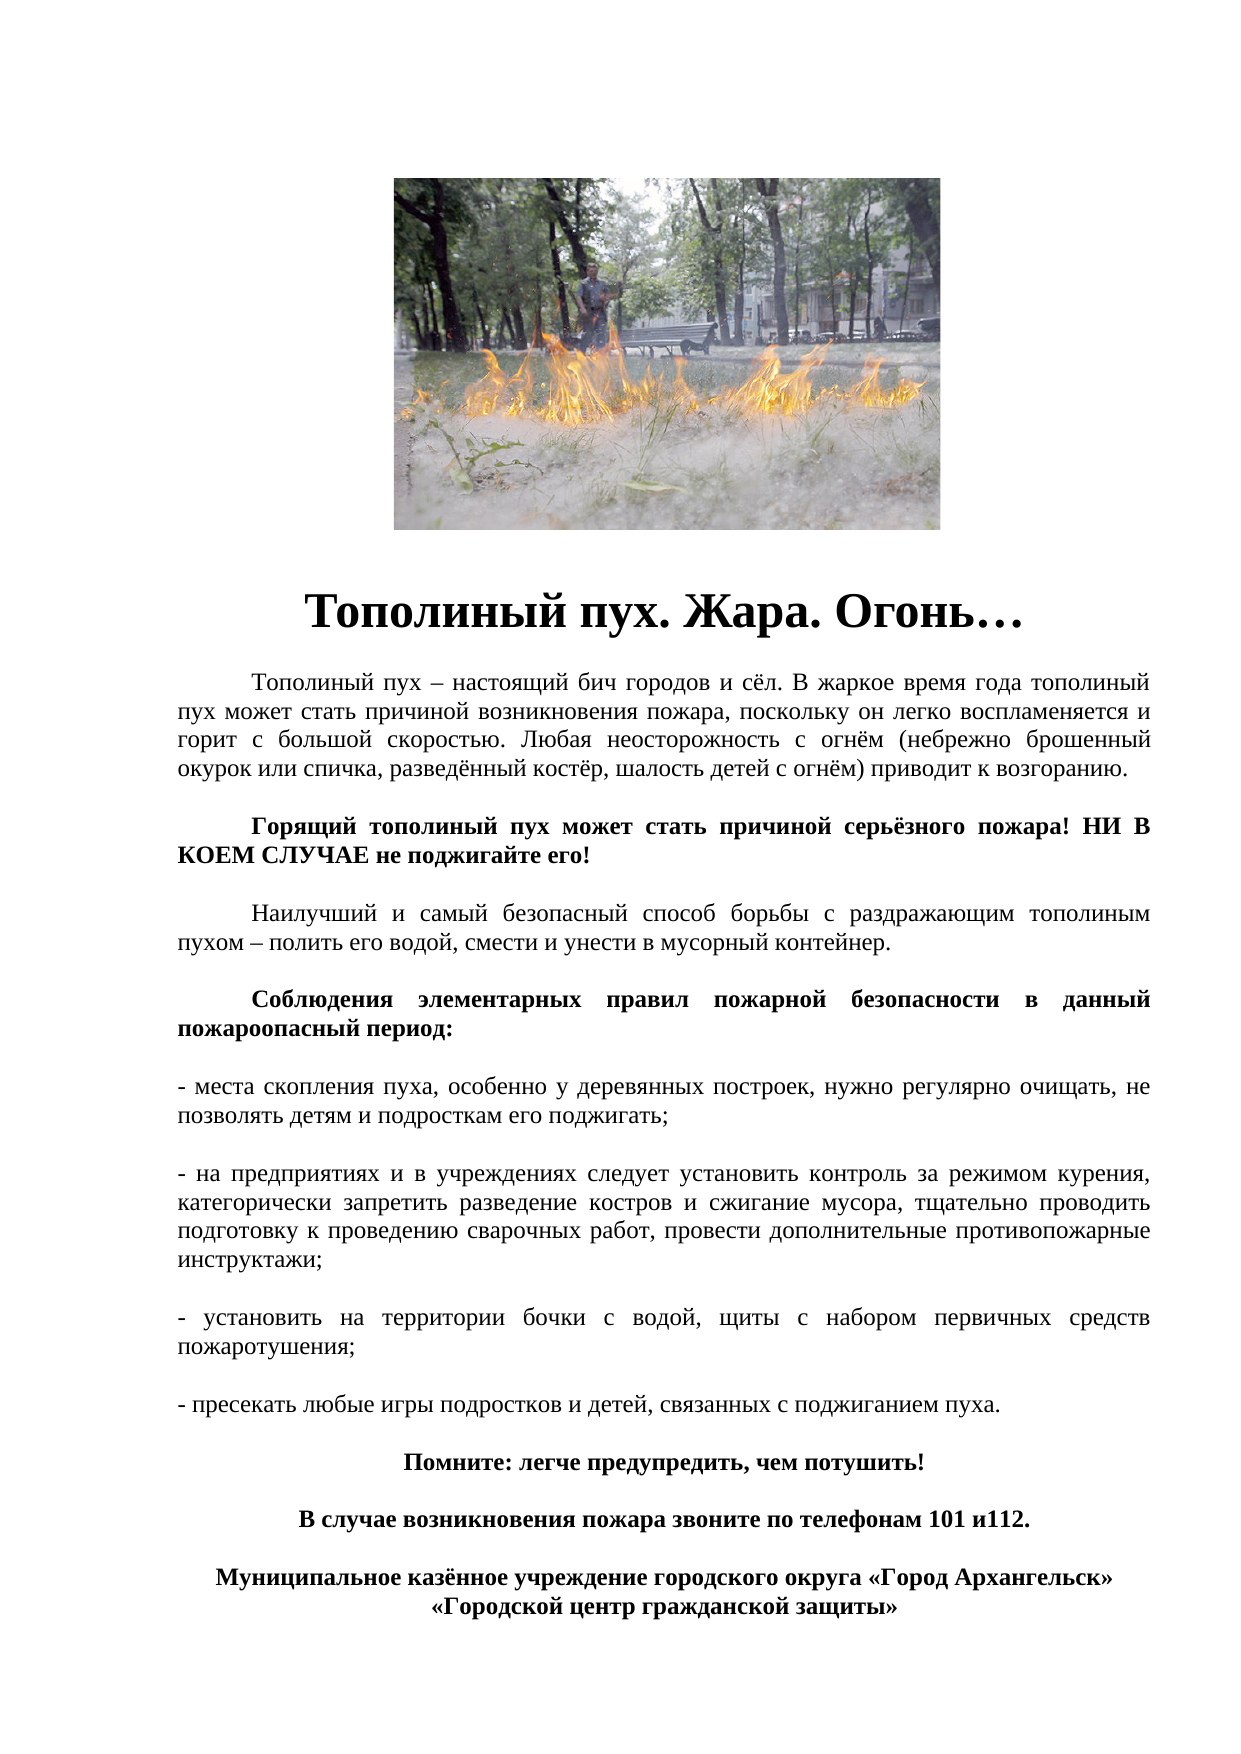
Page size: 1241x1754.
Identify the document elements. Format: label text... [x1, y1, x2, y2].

text Тополиный пух. Жара. Огонь… [177, 580, 1152, 638]
text Муниципальное казённое учреждение городского округа «Город Архангельск» [177, 1562, 1152, 1591]
text Соблюдения элементарных правил пожарной безопасности в данный пожароопасный период: [177, 984, 1152, 1042]
text В случае возникновения пожара звоните по телефонам 101 и112. [177, 1504, 1152, 1533]
text - пресекать любые игры подростков и детей, связанных с поджиганием пуха. [177, 1389, 1152, 1417]
text «Городской центр гражданской защиты» [177, 1591, 1152, 1620]
text Помните: легче предупредить, чем потушить! [177, 1447, 1152, 1475]
text - места скопления пуха, особенно у деревянных построек, нужно регулярно очищать, не позволять детям и подросткам его поджигать; [177, 1071, 1152, 1129]
text Горящий тополиный пух может стать причиной серьёзного пожара! НИ В КОЕМ СЛУЧАЕ не поджигайте его! [177, 811, 1152, 869]
text - на предприятиях и в учреждениях следует установить контроль за режимом курения, категорически запретить разведение костров и сжигание мусора, тщательно проводить подготовку к проведению сварочных работ, провести дополнительные противопожарные инструктажи; [177, 1158, 1152, 1273]
text Тополиный пух – настоящий бич городов и сёл. В жаркое время года тополиный пух может стать причиной возникновения пожара, поскольку он легко воспламеняется и горит с большой скоростью. Любая неосторожность с огнём (небрежно брошенный окурок или спичка, разведённый костёр, шалость детей с огнём) приводит к возгоранию. [177, 667, 1152, 782]
picture [393, 178, 941, 530]
text - установить на территории бочки с водой, щиты с набором первичных средств пожаротушения; [177, 1302, 1152, 1359]
text Наилучший и самый безопасный способ борьбы с раздражающим тополиным пухом – полить его водой, смести и унести в мусорный контейнер. [177, 898, 1152, 955]
